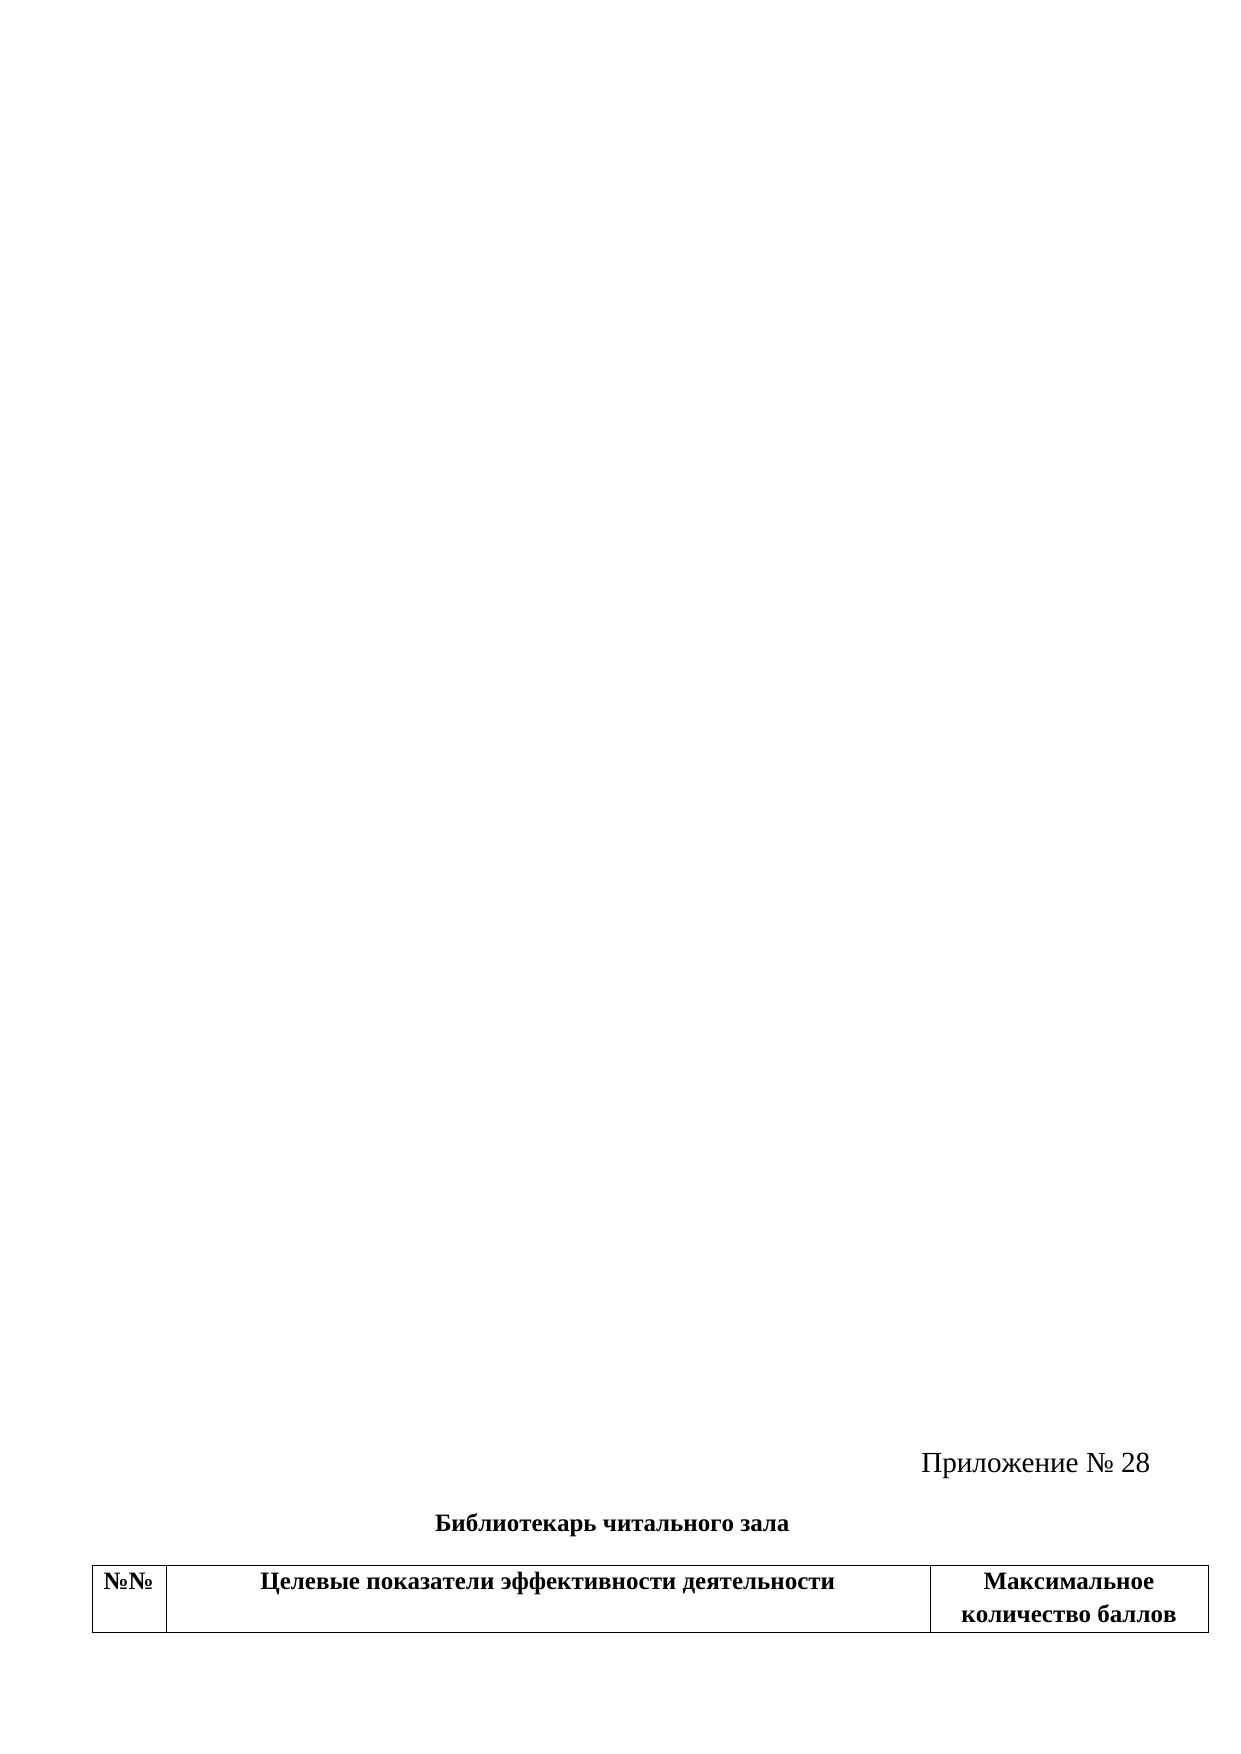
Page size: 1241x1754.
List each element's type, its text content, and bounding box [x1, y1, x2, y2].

text Библиотекарь читального зала [74, 1508, 1150, 1536]
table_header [931, 1566, 1208, 1632]
text Приложение № 28 [74, 1445, 1150, 1479]
table_header №№ [93, 1566, 166, 1632]
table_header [167, 1566, 930, 1632]
